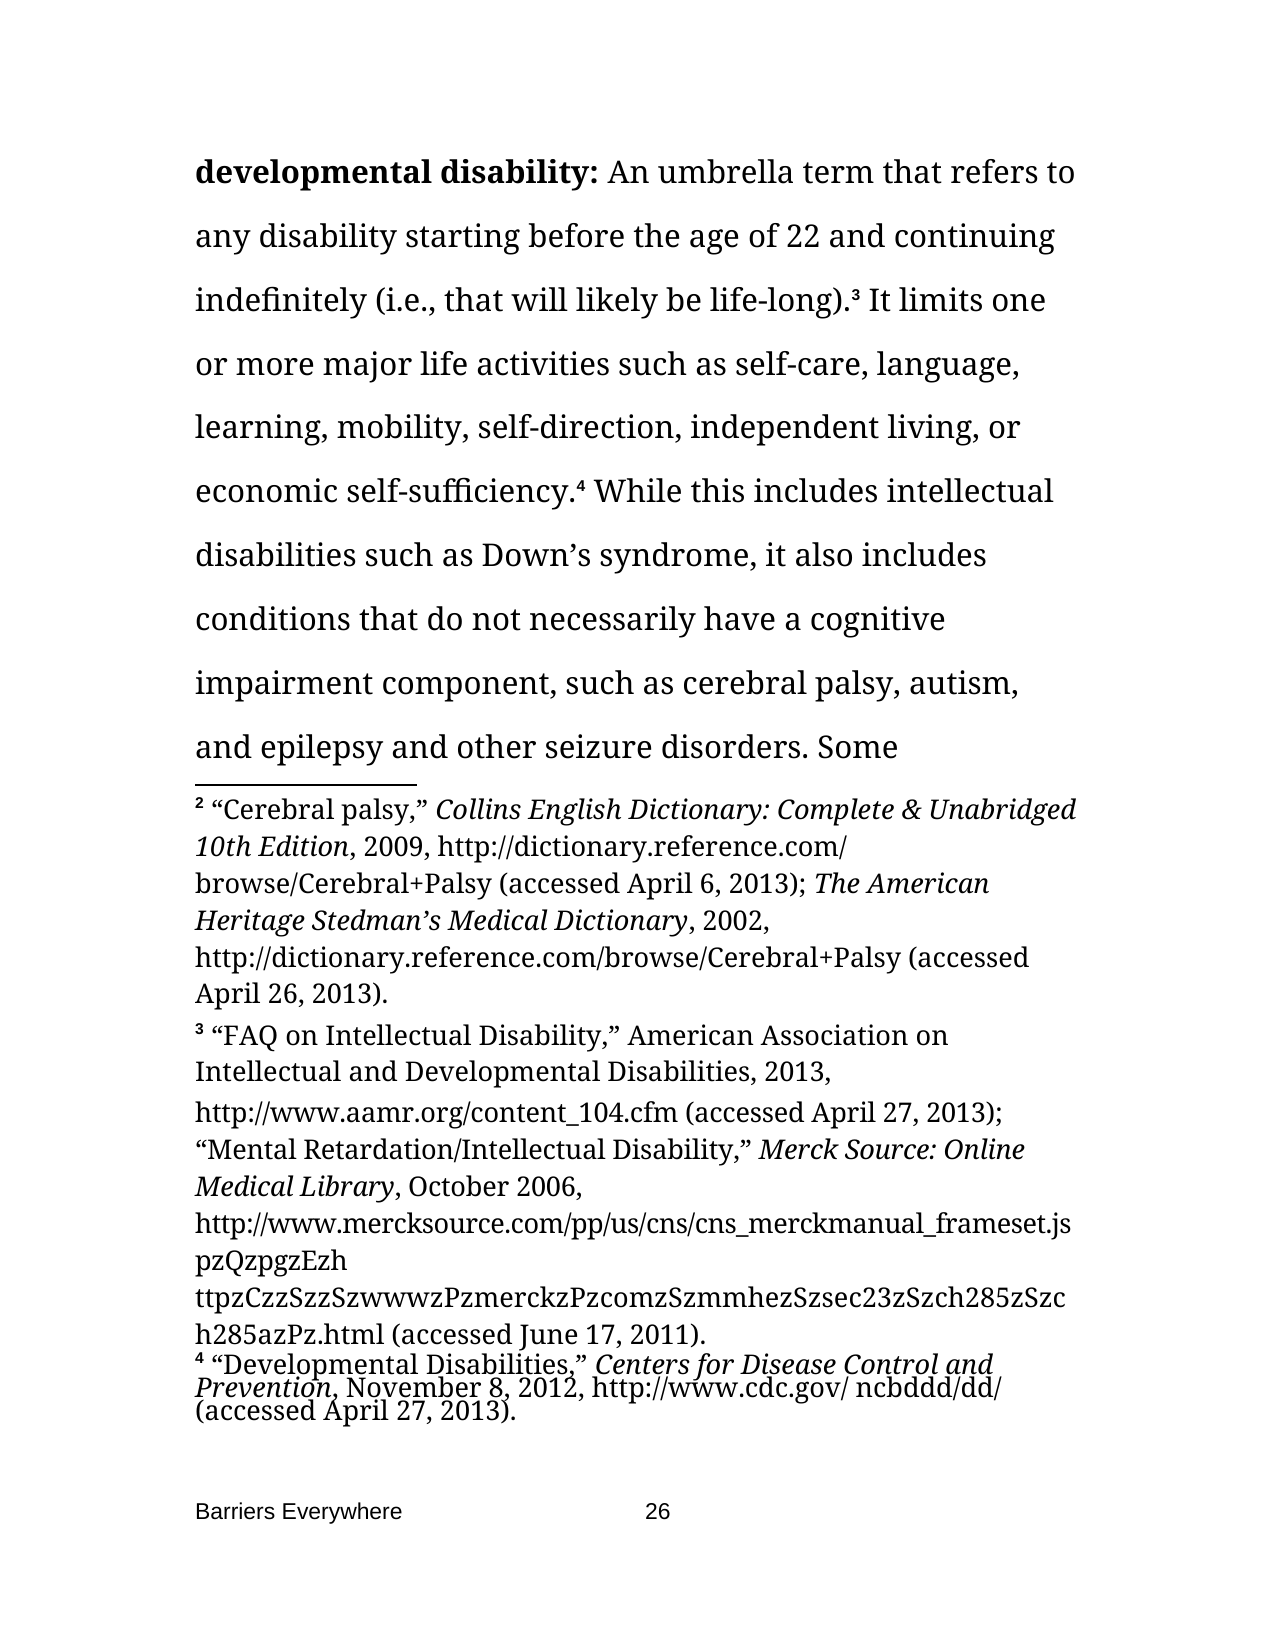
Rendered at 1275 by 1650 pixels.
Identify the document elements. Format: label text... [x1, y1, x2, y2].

text developmental disability: An umbrella term that refers to any disability starting before the age of 22 and continuing indefinitely (i.e., that will likely be life-long). It limits one or more major life activities such as self-care, language, learning, mobility, self-direction, independent living, or economic self-sufficiency. While this includes intellectual disabilities such as Down’s syndrome, it also includes conditions that do not necessarily have a cognitive impairment component, such as cerebral palsy, autism, and epilepsy and other seizure disorders. Some developmental disabilities are purely physical, such as sensory impairments or congenital physical disabilities. It may also be the result of multiple disabilities. While autism is often conflated with learning disabilities, it is actually a developmental disability. [195, 150, 1080, 767]
